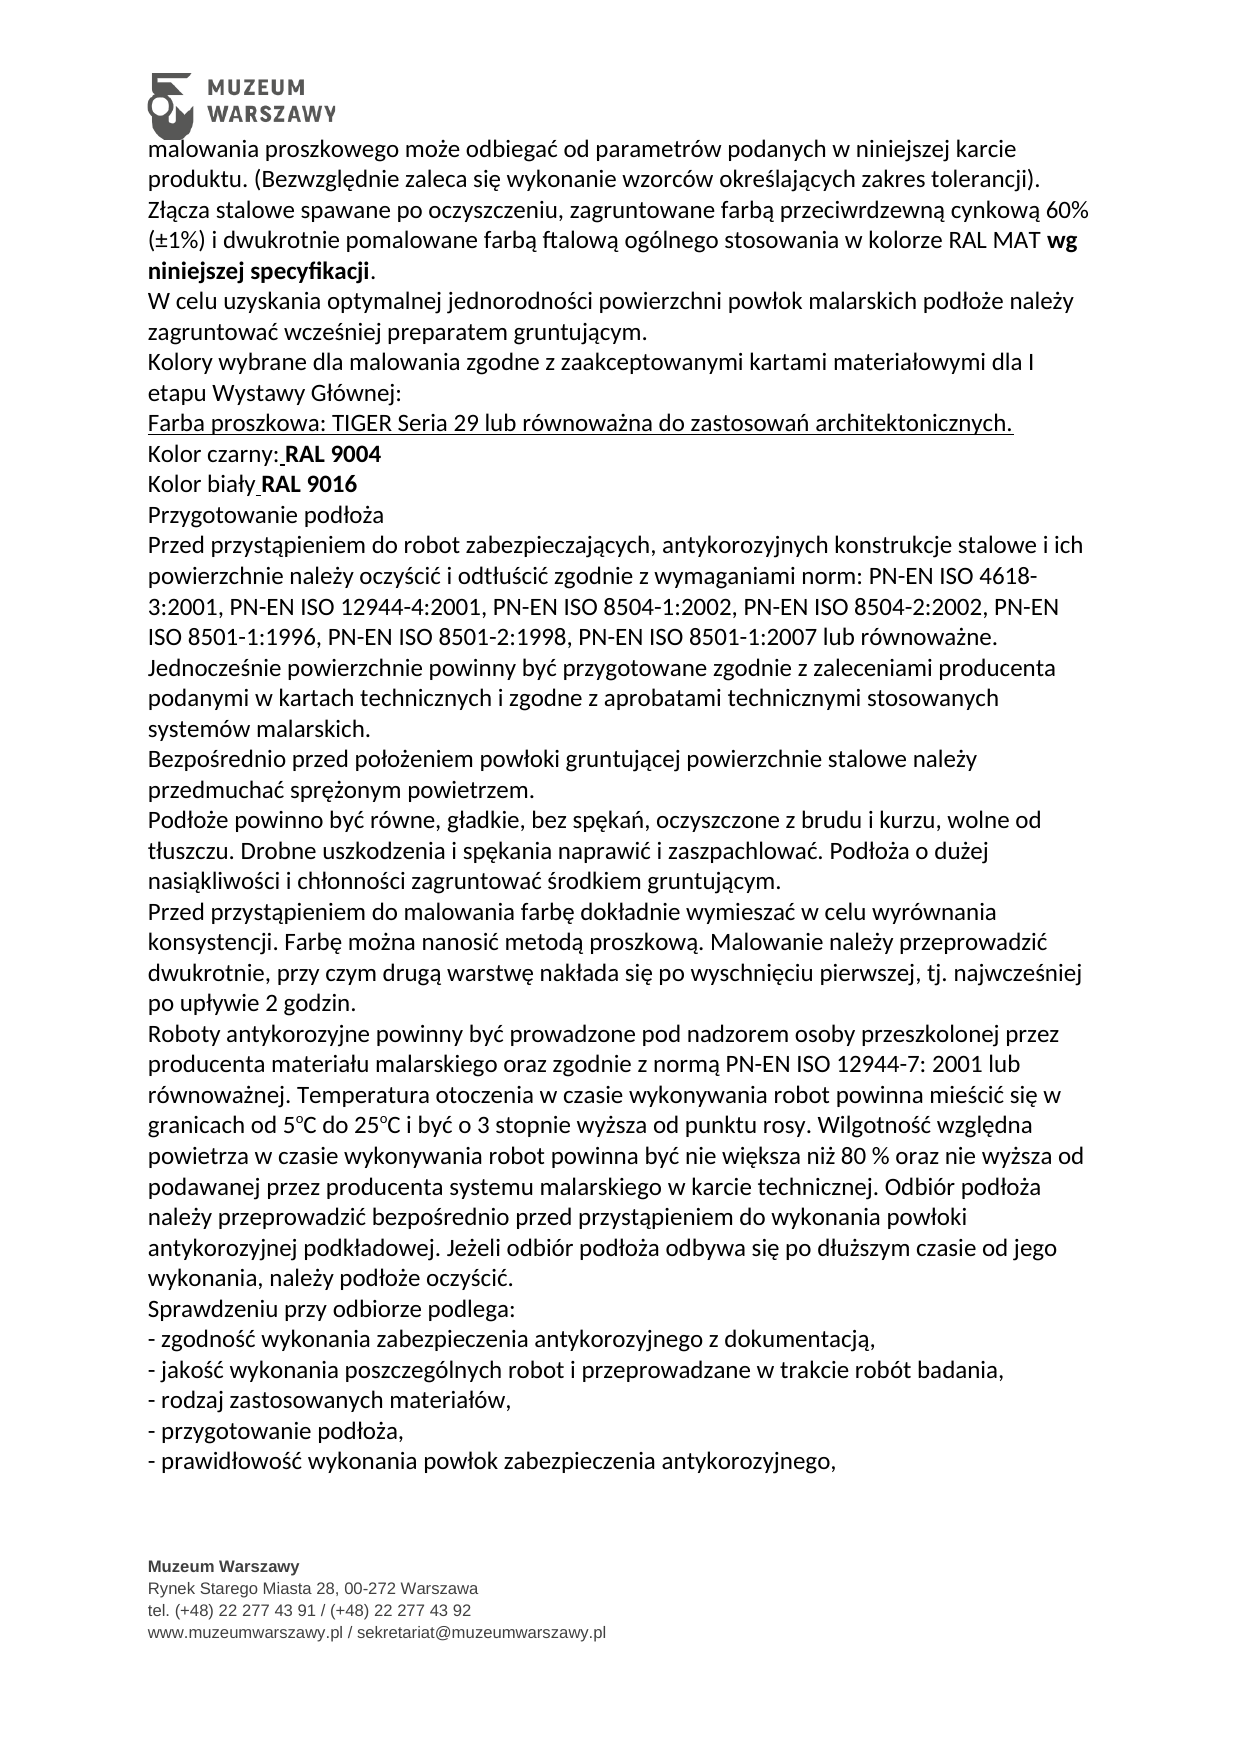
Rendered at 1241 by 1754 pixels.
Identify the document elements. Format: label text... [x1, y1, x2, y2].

text Jednocześnie powierzchnie powinny być przygotowane zgodnie z zaleceniami producenta podanymi w kartach technicznych i zgodne z aprobatami technicznymi stosowanych systemów malarskich. [148, 652, 1093, 743]
text Roboty antykorozyjne powinny być prowadzone pod nadzorem osoby przeszkolonej przez producenta materiału malarskiego oraz zgodnie z normą PN-EN ISO 12944-7: 2001 lub równoważnej. Temperatura otoczenia w czasie wykonywania robot powinna mieścić się w granicach od 5oC do 25oC i być o 3 stopnie wyższa od punktu rosy. Wilgotność względna powietrza w czasie wykonywania robot powinna być nie większa niż 80 % oraz nie wyższa od podawanej przez producenta systemu malarskiego w karcie technicznej. Odbiór podłoża należy przeprowadzić bezpośrednio przed przystąpieniem do wykonania powłoki antykorozyjnej podkładowej. Jeżeli odbiór podłoża odbywa się po dłuższym czasie od jego wykonania, należy podłoże oczyścić. [148, 1018, 1093, 1293]
text - jakość wykonania poszczególnych robot i przeprowadzane w trakcie robót badania, [148, 1354, 1093, 1384]
text Przygotowanie podłoża [148, 499, 1093, 530]
text - prawidłowość wykonania powłok zabezpieczenia antykorozyjnego, [148, 1445, 1093, 1476]
text - rodzaj zastosowanych materiałów, [148, 1384, 1093, 1415]
text Bezpośrednio przed położeniem powłoki gruntującej powierzchnie stalowe należy przedmuchać sprężonym powietrzem. [148, 743, 1093, 804]
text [148, 133, 1093, 194]
text W celu uzyskania optymalnej jednorodności powierzchni powłok malarskich podłoże należy zagruntować wcześniej preparatem gruntującym. [148, 286, 1093, 347]
text - zgodność wykonania zabezpieczenia antykorozyjnego z dokumentacją, [148, 1323, 1093, 1354]
text Sprawdzeniu przy odbiorze podlega: [148, 1293, 1093, 1323]
text - przygotowanie podłoża, [148, 1415, 1093, 1445]
text Podłoże powinno być równe, gładkie, bez spękań, oczyszczone z brudu i kurzu, wolne od tłuszczu. Drobne uszkodzenia i spękania naprawić i zaszpachlować. Podłoża o dużej nasiąkliwości i chłonności zagruntować środkiem gruntującym. [148, 804, 1093, 896]
text Złącza stalowe spawane po oczyszczeniu, zagruntowane farbą przeciwrdzewną cynkową 60%(±1%) i dwukrotnie pomalowane farbą ftalową ogólnego stosowania w kolorze RAL MAT wg niniejszej specyfikacji. [148, 194, 1093, 286]
text Kolor czarny: RAL 9004 [148, 438, 1093, 469]
text Przed przystąpieniem do malowania farbę dokładnie wymieszać w celu wyrównania konsystencji. Farbę można nanosić metodą proszkową. Malowanie należy przeprowadzić dwukrotnie, przy czym drugą warstwę nakłada się po wyschnięciu pierwszej, tj. najwcześniej po upływie 2 godzin. [148, 896, 1093, 1018]
text Przed przystąpieniem do robot zabezpieczających, antykorozyjnych konstrukcje stalowe i ich powierzchnie należy oczyścić i odtłuścić zgodnie z wymaganiami norm: PN-EN ISO 4618-3:2001, PN-EN ISO 12944-4:2001, PN-EN ISO 8504-1:2002, PN-EN ISO 8504-2:2002, PN-EN ISO 8501-1:1996, PN-EN ISO 8501-2:1998, PN-EN ISO 8501-1:2007 lub równoważne. [148, 530, 1093, 652]
text Kolor biały RAL 9016 [148, 469, 1093, 499]
text Farba proszkowa: TIGER Seria 29 lub równoważna do zastosowań architektonicznych. [148, 408, 1093, 438]
text Kolory wybrane dla malowania zgodne z zaakceptowanymi kartami materiałowymi dla I etapu Wystawy Głównej: [148, 347, 1093, 408]
